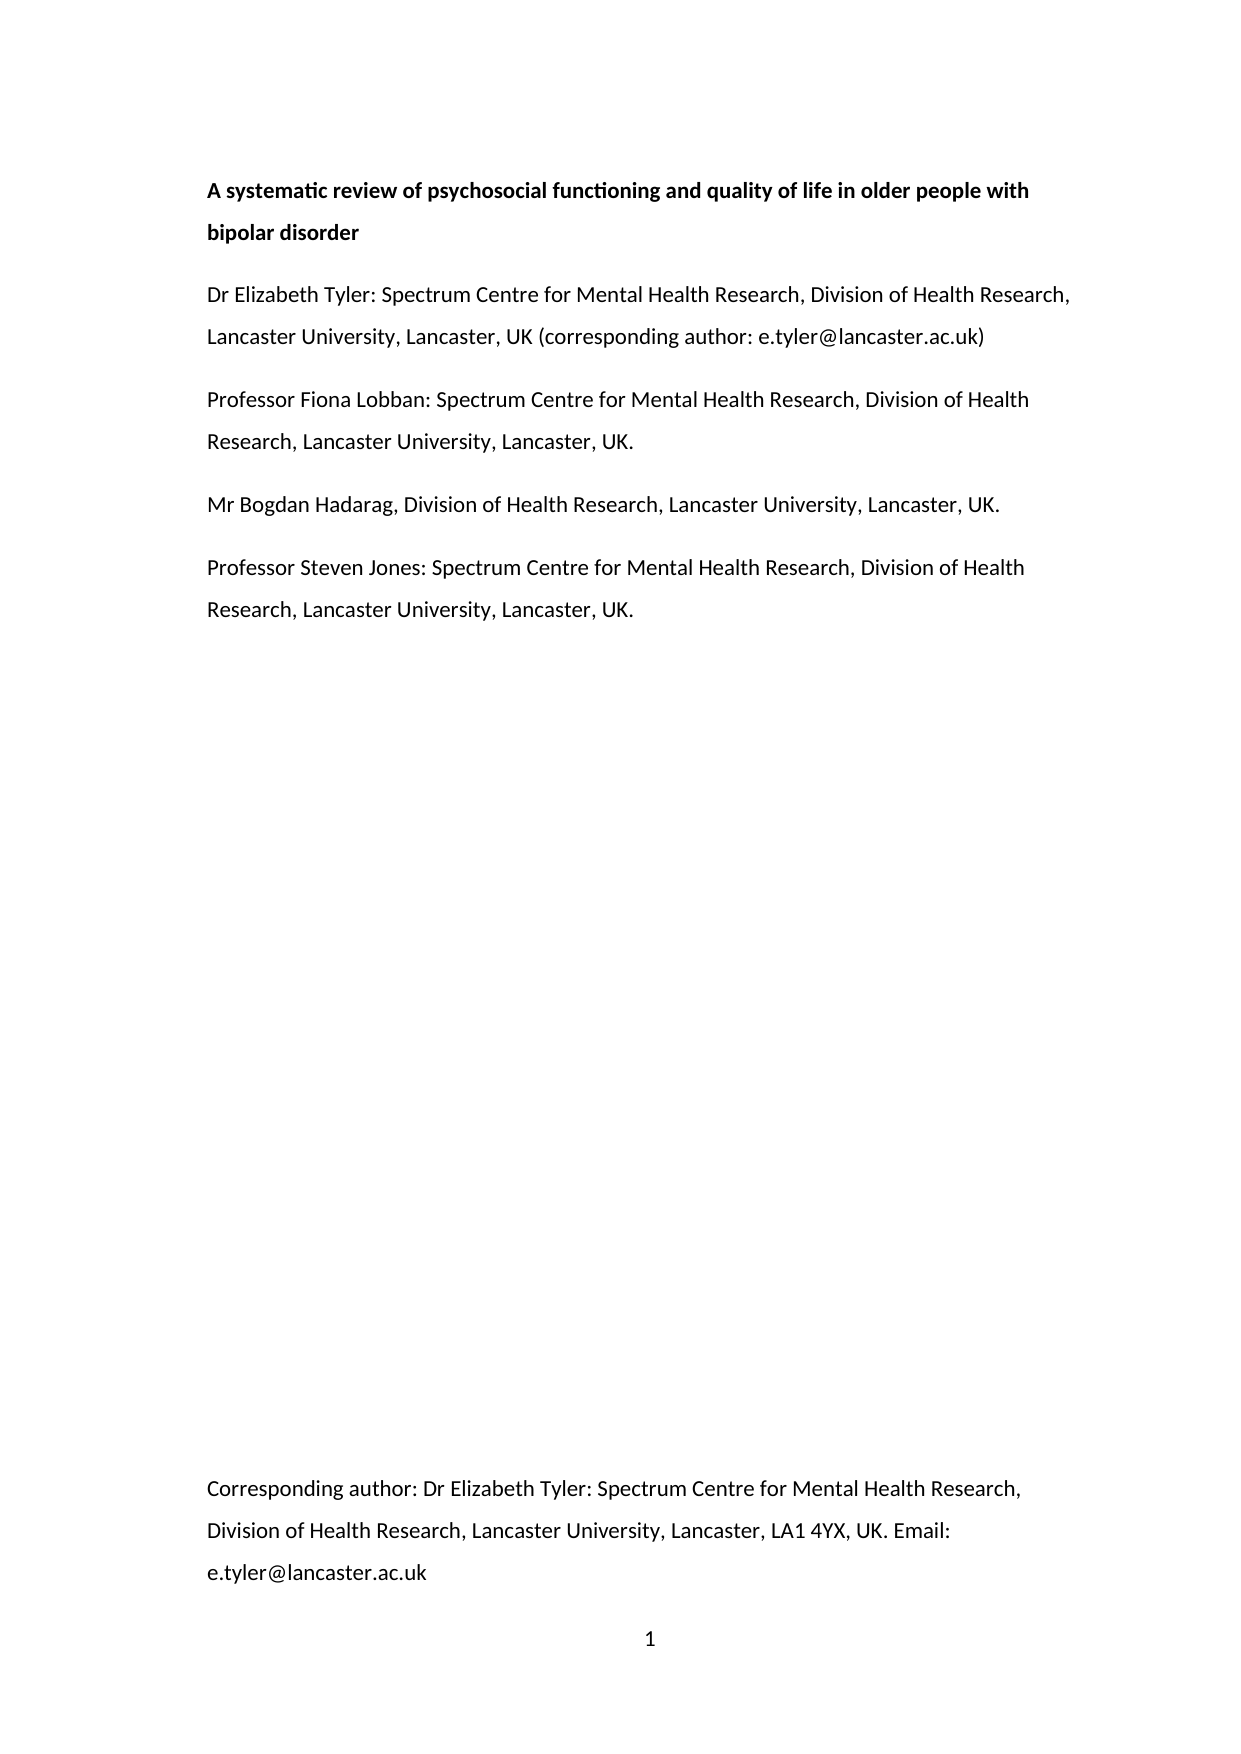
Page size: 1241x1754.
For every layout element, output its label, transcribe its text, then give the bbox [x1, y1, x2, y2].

text Corresponding author: Dr Elizabeth Tyler: Spectrum Centre for Mental Health Research, Division of Health Research, Lancaster University, Lancaster, LA1 4YX, UK. Email: e.tyler@lancaster.ac.uk [207, 1474, 1092, 1586]
text Dr Elizabeth Tyler: Spectrum Centre for Mental Health Research, Division of Health Research, Lancaster University, Lancaster, UK (corresponding author: e.tyler@lancaster.ac.uk) [207, 281, 1092, 351]
text Professor Fiona Lobban: Spectrum Centre for Mental Health Research, Division of Health Research, Lancaster University, Lancaster, UK. [207, 385, 1092, 455]
text A systematic review of psychosocial functioning and quality of life in older people with bipolar disorder [207, 176, 1092, 246]
text Mr Bogdan Hadarag, Division of Health Research, Lancaster University, Lancaster, UK. [207, 490, 1092, 518]
text Professor Steven Jones: Spectrum Centre for Mental Health Research, Division of Health Research, Lancaster University, Lancaster, UK. [207, 553, 1092, 623]
